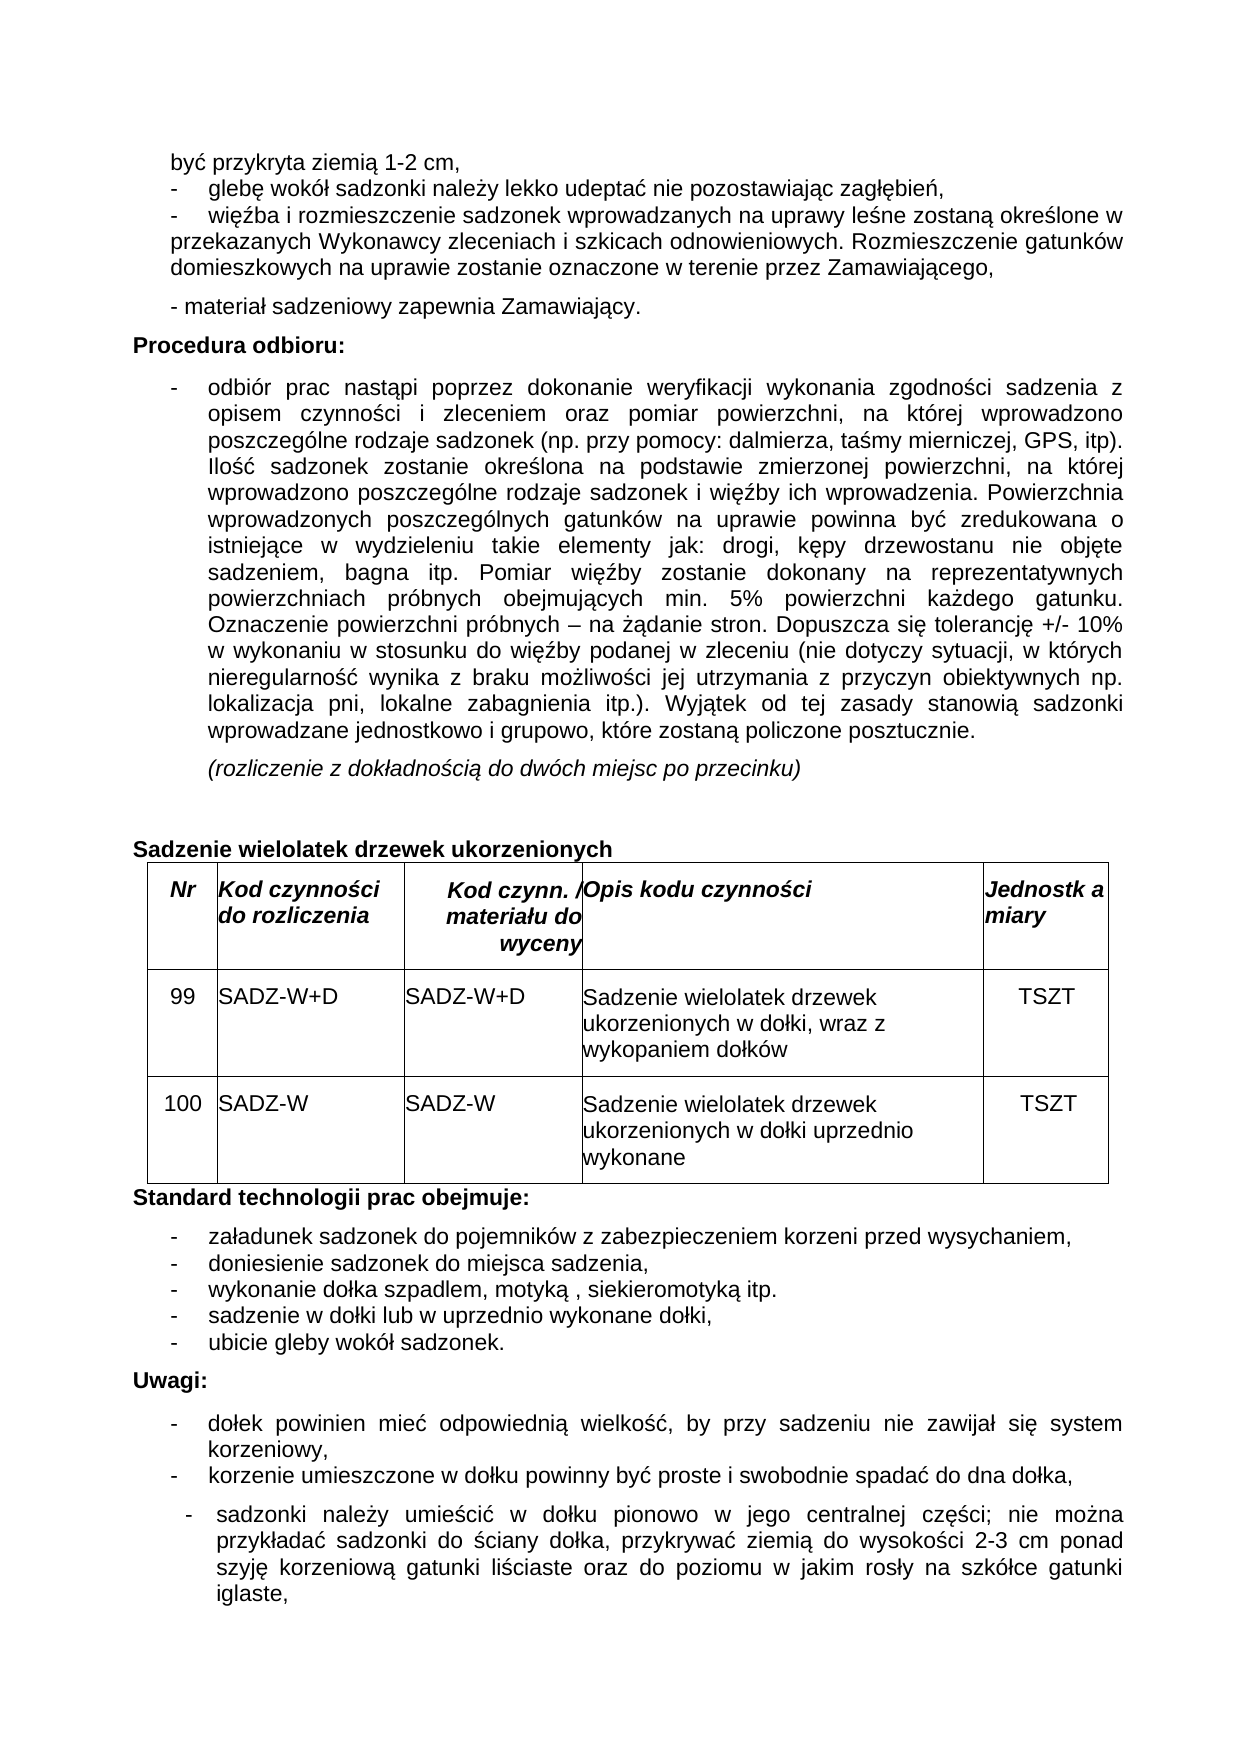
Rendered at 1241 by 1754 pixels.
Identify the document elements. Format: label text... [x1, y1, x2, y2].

text (rozliczenie z dokładnością do dwóch miejsc po przecinku) [133, 755, 1124, 782]
list więźba i rozmieszczenie sadzonek wprowadzanych na uprawy leśne zostaną określone w przekazanych Wykonawcy zleceniach i szkicach odnowieniowych. Rozmieszczenie gatunków domieszkowych na uprawie zostanie oznaczone w terenie przez Zamawiającego, [170, 202, 1124, 281]
text Standard technologii prac obejmuje: [133, 1184, 1124, 1211]
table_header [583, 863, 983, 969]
list dołek powinien mieć odpowiednią wielkość, by przy sadzeniu nie zawijał się system korzeniowy, [170, 1409, 1124, 1462]
text Sadzenie wielolatek drzewek ukorzenionych [133, 836, 1124, 862]
list glebę wokół sadzonki należy lekko udeptać nie pozostawiając zagłębień, [133, 175, 1124, 202]
list doniesienie sadzonek do miejsca sadzenia, [133, 1249, 1124, 1276]
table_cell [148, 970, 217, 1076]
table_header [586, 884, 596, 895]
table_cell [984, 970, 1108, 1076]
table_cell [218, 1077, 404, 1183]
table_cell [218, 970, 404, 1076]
list załadunek sadzonek do pojemników z zabezpieczeniem korzeni przed wysychaniem, [133, 1223, 1124, 1249]
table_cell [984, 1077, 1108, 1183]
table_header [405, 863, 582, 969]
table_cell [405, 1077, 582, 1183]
list odbiór prac nastąpi poprzez dokonanie weryfikacji wykonania zgodności sadzenia z opisem czynności i zleceniem oraz pomiar powierzchni, na której wprowadzono poszczególne rodzaje sadzonek (np. przy pomocy: dalmierza, taśmy mierniczej, GPS, itp). Ilość sadzonek zostanie określona na podstawie zmierzonej powierzchni, na której wprowadzono poszczególne rodzaje sadzonek i więźby ich wprowadzenia. Powierzchnia wprowadzonych poszczególnych gatunków na uprawie powinna być zredukowana o istniejące w wydzieleniu takie elementy jak: drogi, kępy drzewostanu nie objęte sadzeniem, bagna itp. Pomiar więźby zostanie dokonany na reprezentatywnych powierzchniach próbnych obejmujących min. 5% powierzchni każdego gatunku. Oznaczenie powierzchni próbnych – na żądanie stron. Dopuszcza się tolerancję +/- 10% w wykonaniu w stosunku do więźby podanej w zleceniu (nie dotyczy sytuacji, w których nieregularność wynika z braku możliwości jej utrzymania z przyczyn obiektywnych np. lokalizacja pni, lokalne zabagnienia itp.). Wyjątek od tej zasady stanowią sadzonki wprowadzane jednostkowo i grupowo, które zostaną policzone posztucznie. [170, 374, 1124, 743]
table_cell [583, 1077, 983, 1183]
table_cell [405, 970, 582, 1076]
list wykonanie dołka szpadlem, motyką , siekieromotyką itp. [133, 1276, 1124, 1302]
text Uwagi: [133, 1367, 1124, 1394]
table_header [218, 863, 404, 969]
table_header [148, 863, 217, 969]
list korzenie umieszczone w dołku powinny być proste i swobodnie spadać do dna dołka, [133, 1462, 1124, 1489]
list ubicie gleby wokół sadzonek. [133, 1328, 1124, 1355]
list sadzenie w dołki lub w uprzednio wykonane dołki, [133, 1302, 1124, 1328]
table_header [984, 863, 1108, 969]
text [170, 149, 1124, 175]
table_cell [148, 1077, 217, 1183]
list sadzonki należy umieścić w dołku pionowo w jego centralnej części; nie można przykładać sadzonki do ściany dołka, przykrywać ziemią do wysokości 2-3 cm ponad szyję korzeniową gatunki liściaste oraz do poziomu w jakim rosły na szkółce gatunki iglaste, [185, 1501, 1124, 1607]
text Procedura odbioru: [133, 332, 1124, 358]
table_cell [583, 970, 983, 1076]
text - materiał sadzeniowy zapewnia Zamawiający. [170, 293, 1124, 319]
